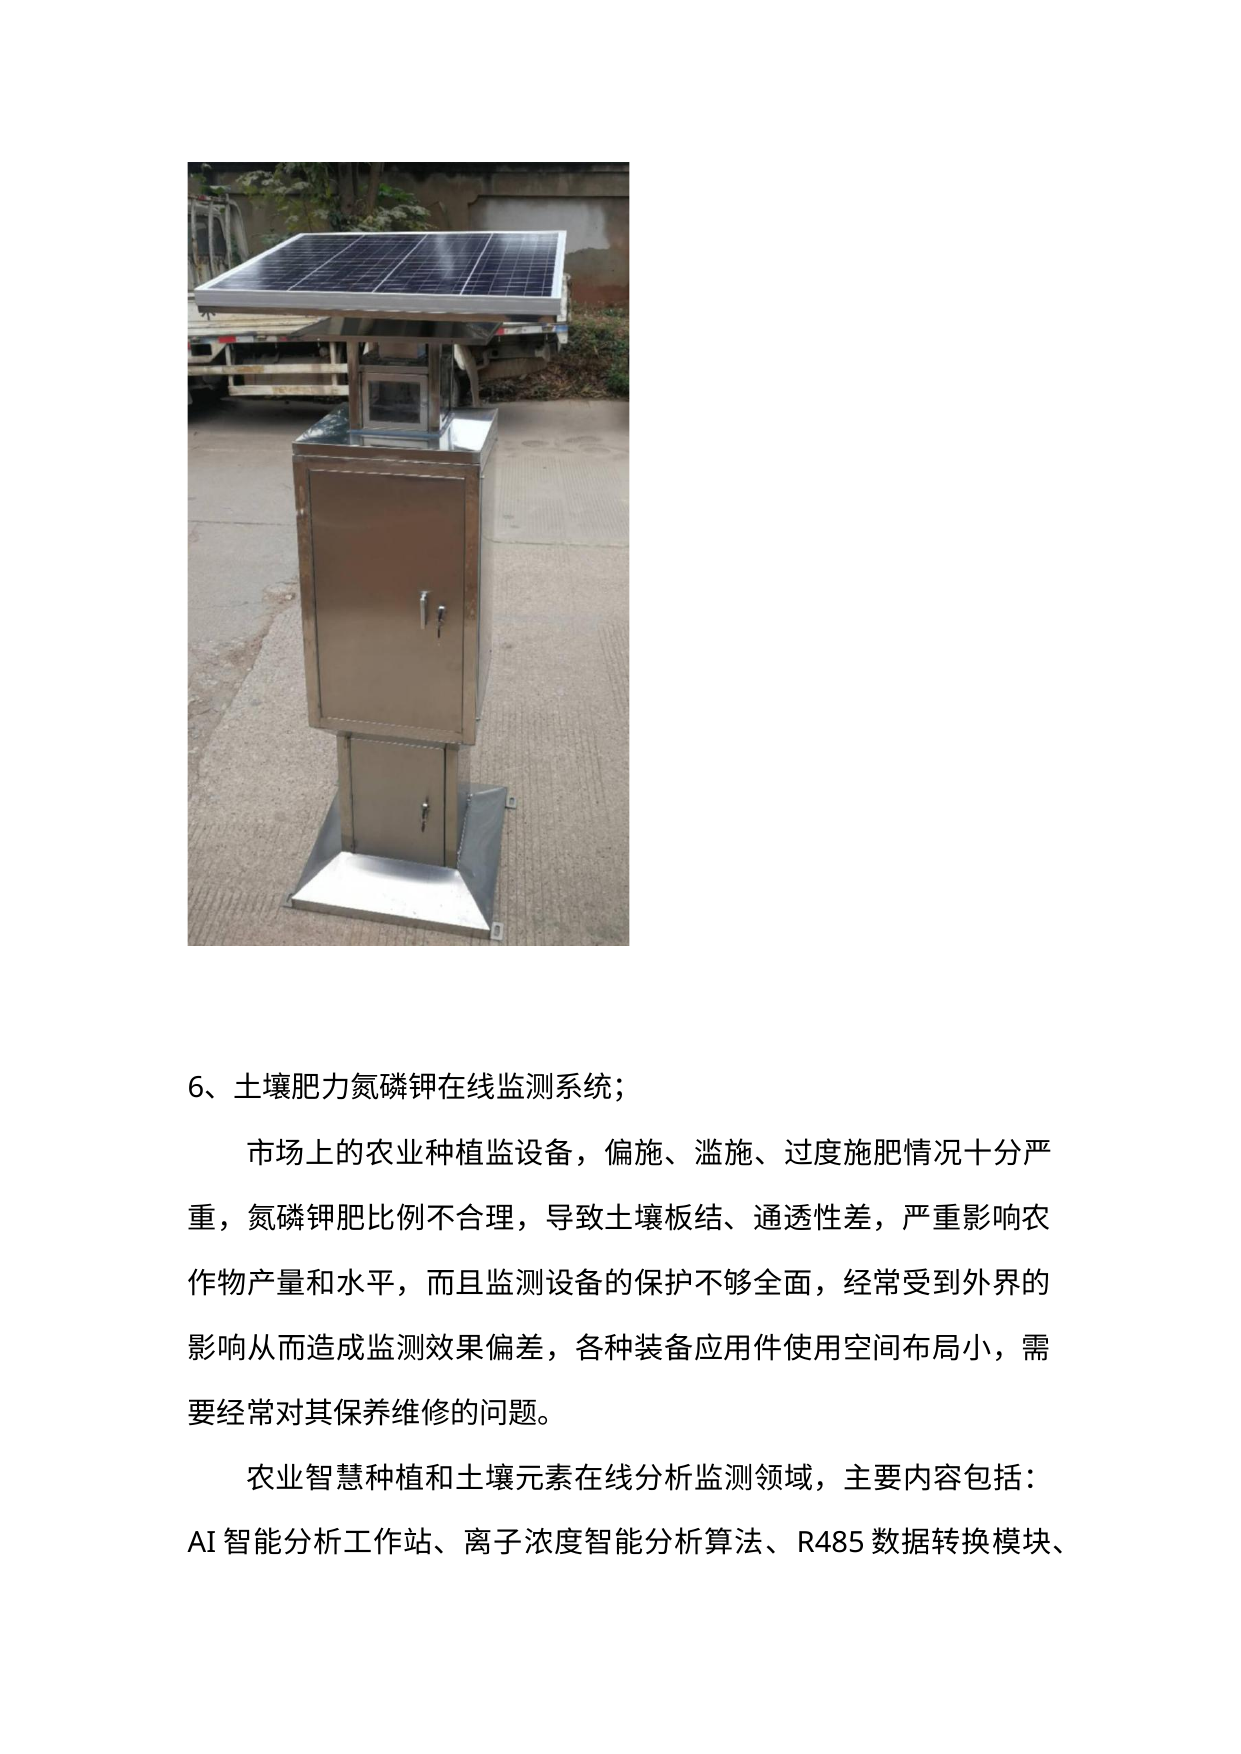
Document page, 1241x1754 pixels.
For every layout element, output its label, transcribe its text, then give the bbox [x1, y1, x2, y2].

list 6、土壤肥力氮磷钾在线监测系统； [187, 1053, 1053, 1118]
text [187, 1443, 1053, 1573]
text 市场上的农业种植监设备，偏施、滥施、过度施肥情况十分严重，氮磷钾肥比例不合理，导致土壤板结、通透性差，严重影响农作物产量和水平，而且监测设备的保护不够全面，经常受到外界的影响从而造成监测效果偏差，各种装备应用件使用空间布局小，需要经常对其保养维修的问题。 [187, 1118, 1053, 1443]
picture [187, 162, 630, 946]
